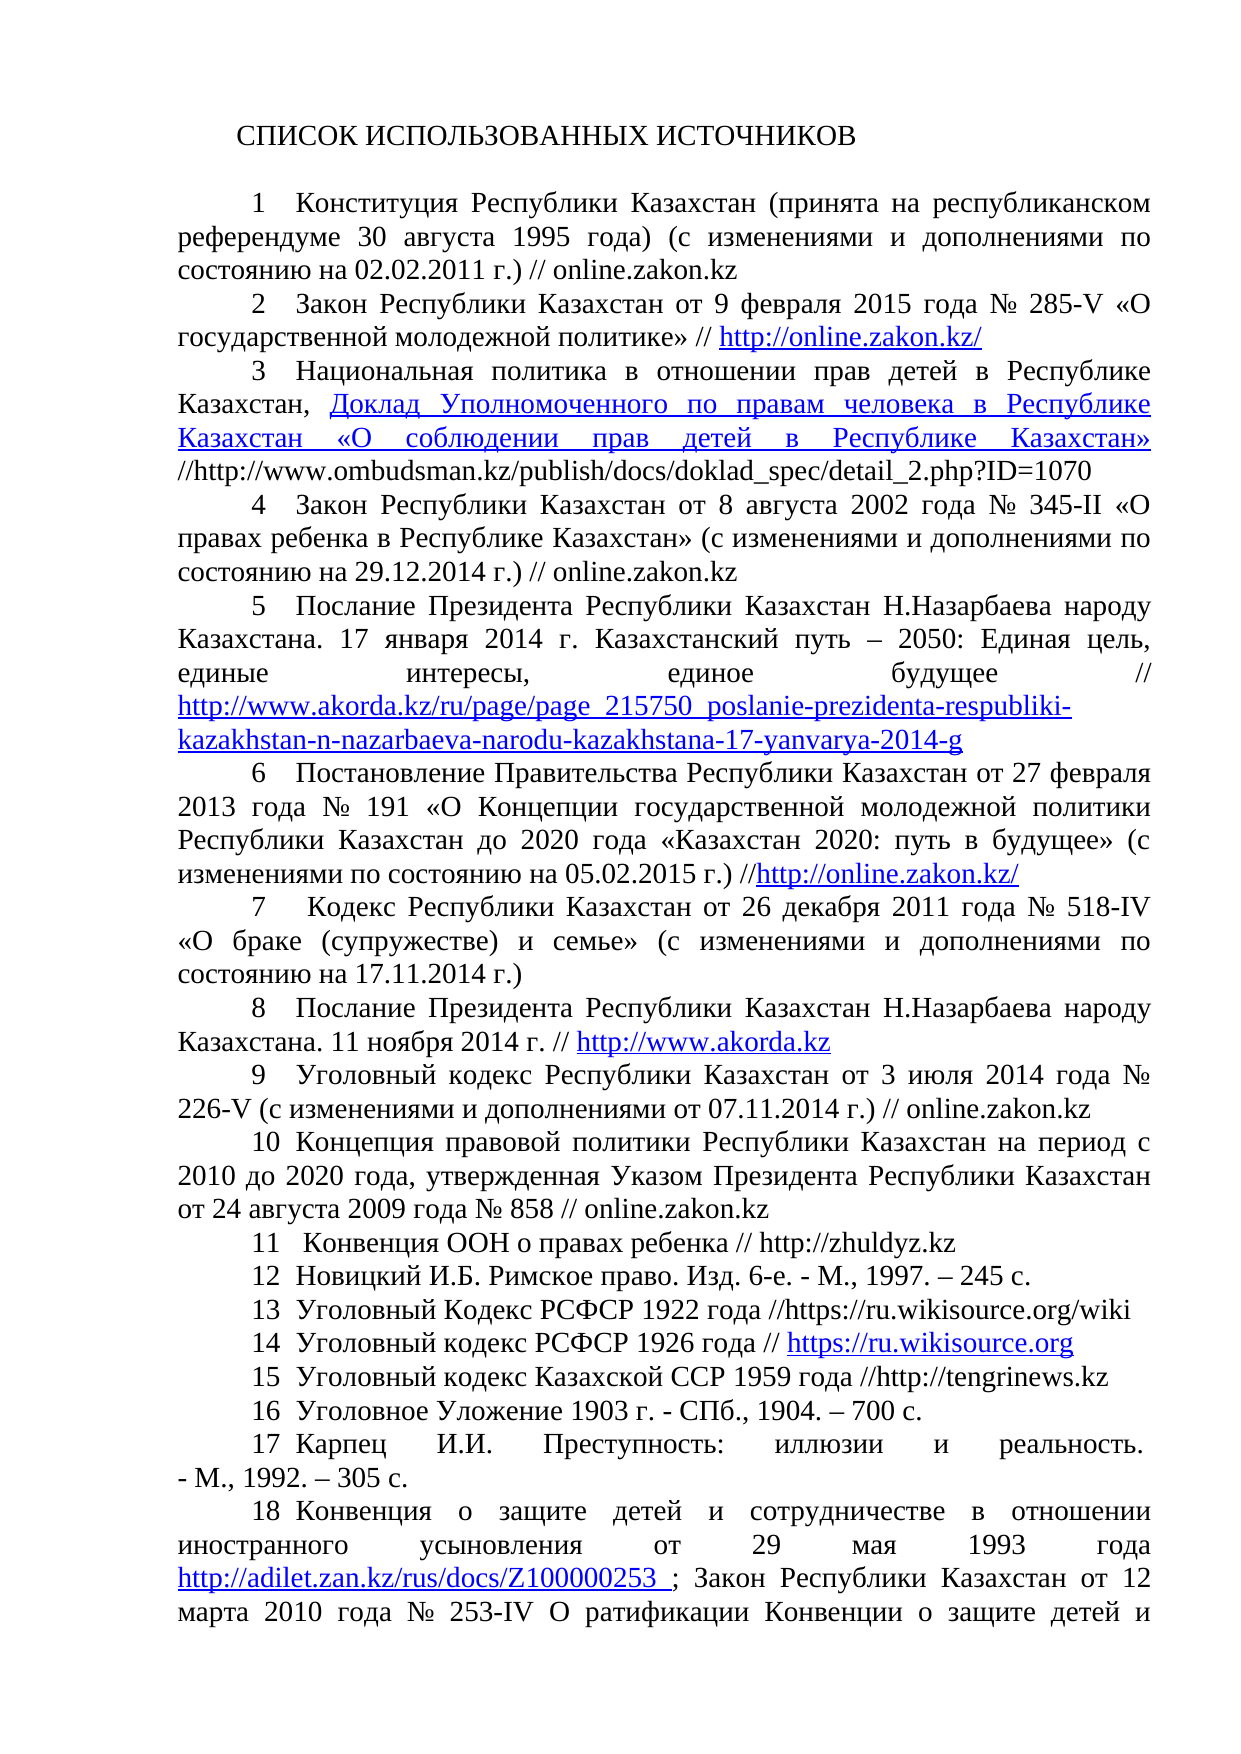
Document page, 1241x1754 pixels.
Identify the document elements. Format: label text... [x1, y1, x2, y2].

list Послание Президента Республики Казахстан Н.Назарбаева народу Казахстана. 17 января 2014 г. Казахстанский путь – 2050: Единая цель, единые интересы, единое будущее // http://www.akorda.kz/ru/page/page_215750_poslanie-prezidenta-respubliki-kazakhstan-n-nazarbaeva-narodu-kazakhstana-17-yanvarya-2014-g [177, 588, 1152, 755]
list Кодекс Республики Казахстан от 26 декабря 2011 года № 518-IV «О браке (супружестве) и семье» (с изменениями и дополнениями по состоянию на 17.11.2014 г.) [177, 889, 1152, 990]
list Уголовный кодекс РСФСР 1926 года // https://ru.wikisource.org [177, 1326, 1152, 1359]
list Закон Республики Казахстан от 9 февраля 2015 года № 285-V «О государственной молодежной политике» // http://online.zakon.kz/ [177, 286, 1152, 353]
text СПИСОК ИСПОЛЬЗОВАННЫХ ИСТОЧНИКОВ [177, 118, 1152, 152]
list Послание Президента Республики Казахстан Н.Назарбаева народу Казахстана. 11 ноября 2014 г. // http://www.akorda.kz [177, 990, 1152, 1057]
list Новицкий И.Б. Римское право. Изд. 6-е. - М., 1997. – 245 с. [177, 1258, 1152, 1292]
list Уголовный Кодекс РСФСР 1922 года //https://ru.wikisource.org/wiki [177, 1292, 1152, 1326]
list Уголовный кодекс Республики Казахстан от 3 июля 2014 года № 226-V (с изменениями и дополнениями от 07.11.2014 г.) // online.zakon.kz [177, 1057, 1152, 1124]
list Конвенция ООН о правах ребенка // http://zhuldyz.kz [177, 1225, 1152, 1258]
list Уголовный кодекс Казахской ССР 1959 года //http://tengrinews.kz [177, 1359, 1152, 1393]
list Национальная политика в отношении прав детей в Республике Казахстан, Доклад Уполномоченного по правам человека в Республике Казахстан «О соблюдении прав детей в Республике Казахстан» //http://www.ombudsman.kz/publish/docs/doklad_spec/detail_2.php?ID=1070 [177, 353, 1152, 487]
list Закон Республики Казахстан от 8 августа 2002 года № 345-II «О правах ребенка в Республике Казахстан» (с изменениями и дополнениями по состоянию на 29.12.2014 г.) // online.zakon.kz [177, 487, 1152, 588]
list Конституция Республики Казахстан (принята на республиканском референдуме 30 августа 1995 года) (с изменениями и дополнениями по состоянию на 02.02.2011 г.) // online.zakon.kz [177, 185, 1152, 286]
list Уголовное Уложение 1903 г. - СПб., 1904. – 700 c. [177, 1393, 1152, 1426]
list Концепция правовой политики Республики Казахстан на период с 2010 до 2020 года, утвержденная Указом Президента Республики Казахстан от 24 августа 2009 года № 858 // online.zakon.kz [177, 1124, 1152, 1225]
list Карпец И.И. Преступность: иллюзии и реальность. - М., 1992. – 305 c. [177, 1426, 1152, 1493]
list Постановление Правительства Республики Казахстан от 27 февраля 2013 года № 191 «О Концепции государственной молодежной политики Республики Казахстан до 2020 года «Казахстан 2020: путь в будущее» (с изменениями по состоянию на 05.02.2015 г.) //http://online.zakon.kz/ [177, 755, 1152, 889]
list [177, 1493, 1152, 1627]
